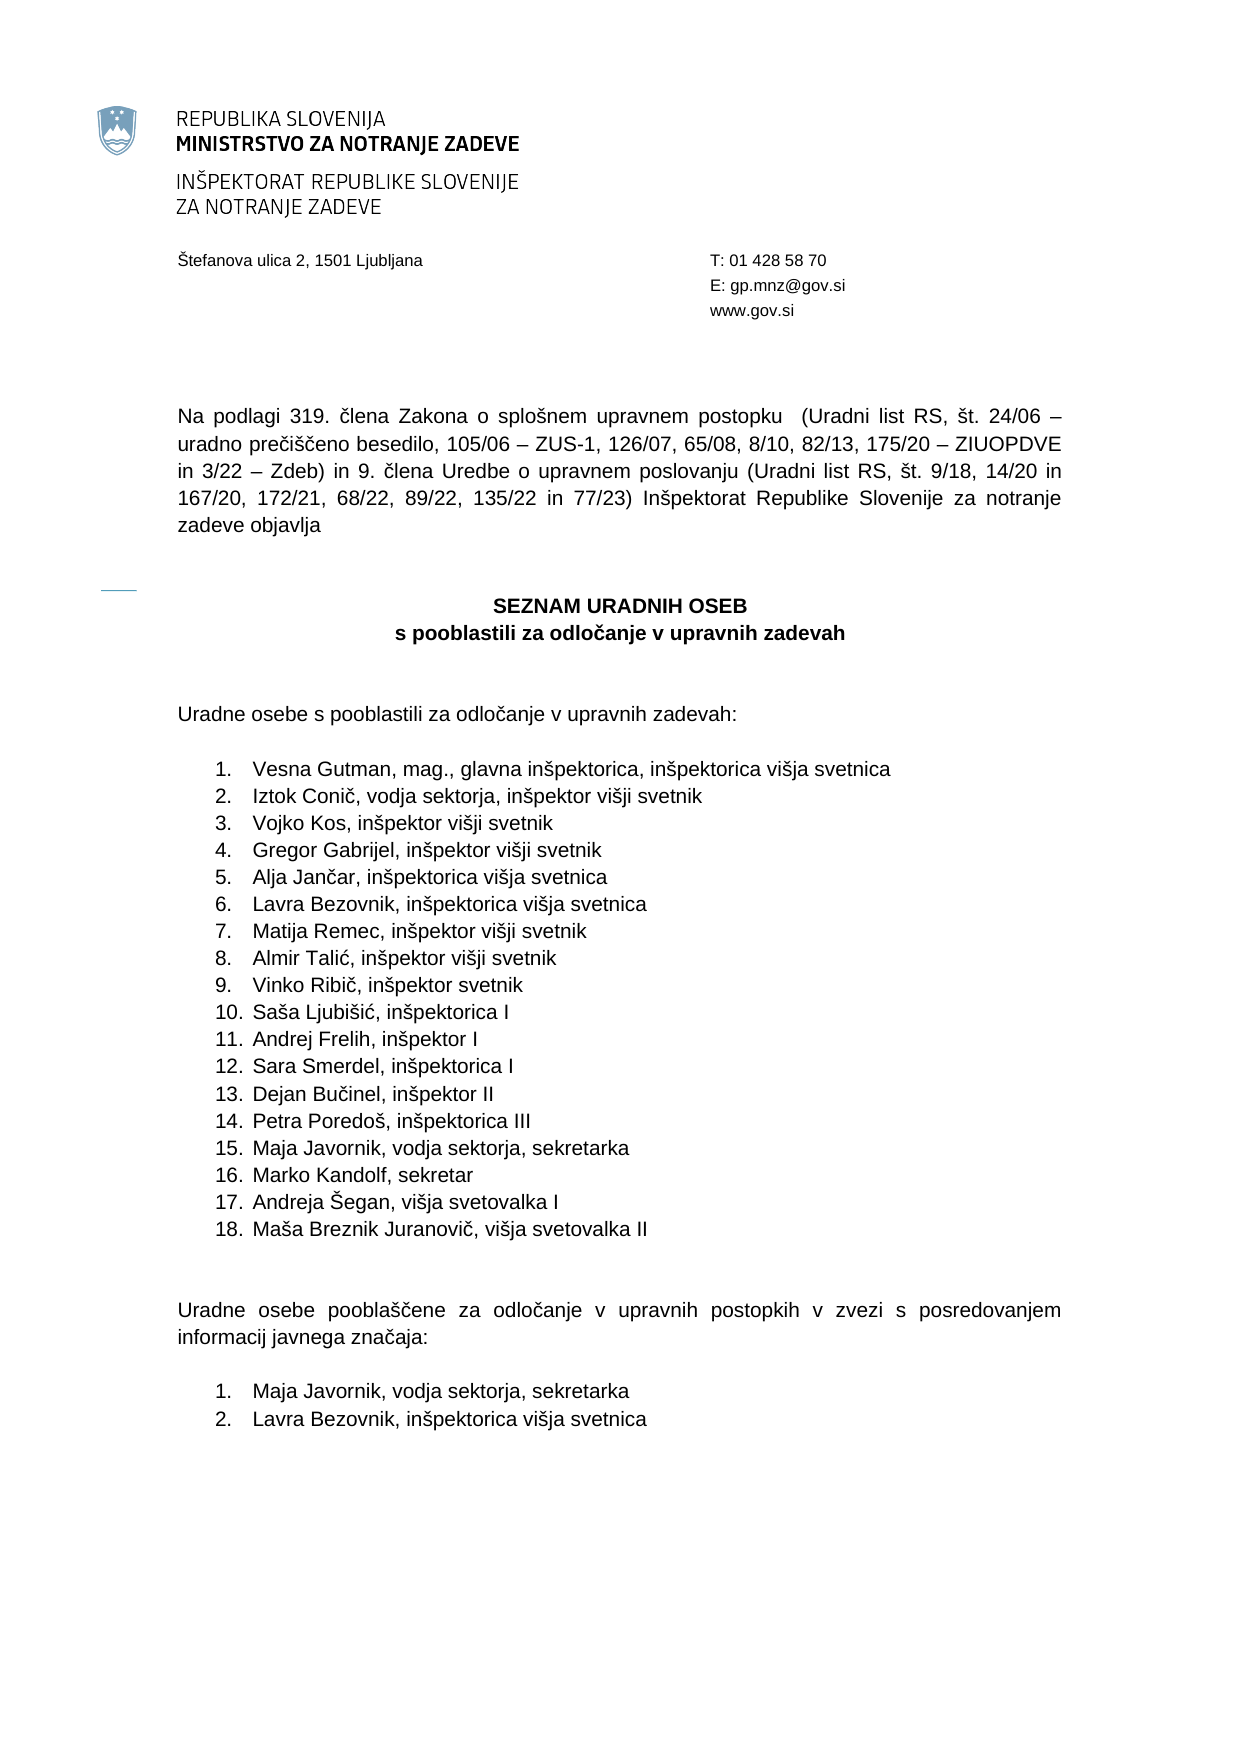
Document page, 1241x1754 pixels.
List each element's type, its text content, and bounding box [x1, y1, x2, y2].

list Saša Ljubišić, inšpektorica I [215, 998, 1063, 1025]
text Uradne osebe pooblaščene za odločanje v upravnih postopkih v zvezi s posredovanjem informacij javnega značaja: [177, 1296, 1063, 1350]
list Sara Smerdel, inšpektorica I [215, 1052, 1063, 1079]
list Vojko Kos, inšpektor višji svetnik [215, 808, 1063, 836]
list Maja Javornik, vodja sektorja, sekretarka [215, 1133, 1063, 1161]
list Petra Poredoš, inšpektorica III [215, 1106, 1063, 1133]
list Matija Remec, inšpektor višji svetnik [215, 917, 1063, 944]
text Na podlagi 319. člena Zakona o splošnem upravnem postopku (Uradni list RS, št. 24/06 – uradno prečiščeno besedilo, 105/06 – ZUS-1, 126/07, 65/08, 8/10, 82/13, 175/20 – ZIUOPDVE in 3/22 – Zdeb) in 9. člena Uredbe o upravnem poslovanju (Uradni list RS, št. 9/18, 14/20 in 167/20, 172/21, 68/22, 89/22, 135/22 in 77/23) Inšpektorat Republike Slovenije za notranje zadeve objavlja [177, 402, 1063, 538]
list Maša Breznik Juranovič, višja svetovalka II [215, 1215, 1063, 1242]
list Almir Talić, inšpektor višji svetnik [215, 944, 1063, 971]
list Andrej Frelih, inšpektor I [215, 1025, 1063, 1052]
list Maja Javornik, vodja sektorja, sekretarka [215, 1377, 1063, 1404]
list Dejan Bučinel, inšpektor II [215, 1079, 1063, 1106]
text Uradne osebe s pooblastili za odločanje v upravnih zadevah: [177, 700, 1063, 727]
text s pooblastili za odločanje v upravnih zadevah [177, 619, 1063, 646]
list Alja Jančar, inšpektorica višja svetnica [215, 863, 1063, 890]
list Vinko Ribič, inšpektor svetnik [215, 971, 1063, 998]
picture [97, 106, 524, 219]
list Marko Kandolf, sekretar [215, 1161, 1063, 1188]
list Iztok Conič, vodja sektorja, inšpektor višji svetnik [215, 781, 1063, 808]
list Gregor Gabrijel, inšpektor višji svetnik [215, 836, 1063, 863]
list Lavra Bezovnik, inšpektorica višja svetnica [215, 1404, 1063, 1431]
text SEZNAM URADNIH OSEB [177, 592, 1063, 619]
list Andreja Šegan, višja svetovalka I [215, 1188, 1063, 1215]
list Vesna Gutman, mag., glavna inšpektorica, inšpektorica višja svetnica [215, 754, 1063, 781]
list Lavra Bezovnik, inšpektorica višja svetnica [215, 890, 1063, 917]
